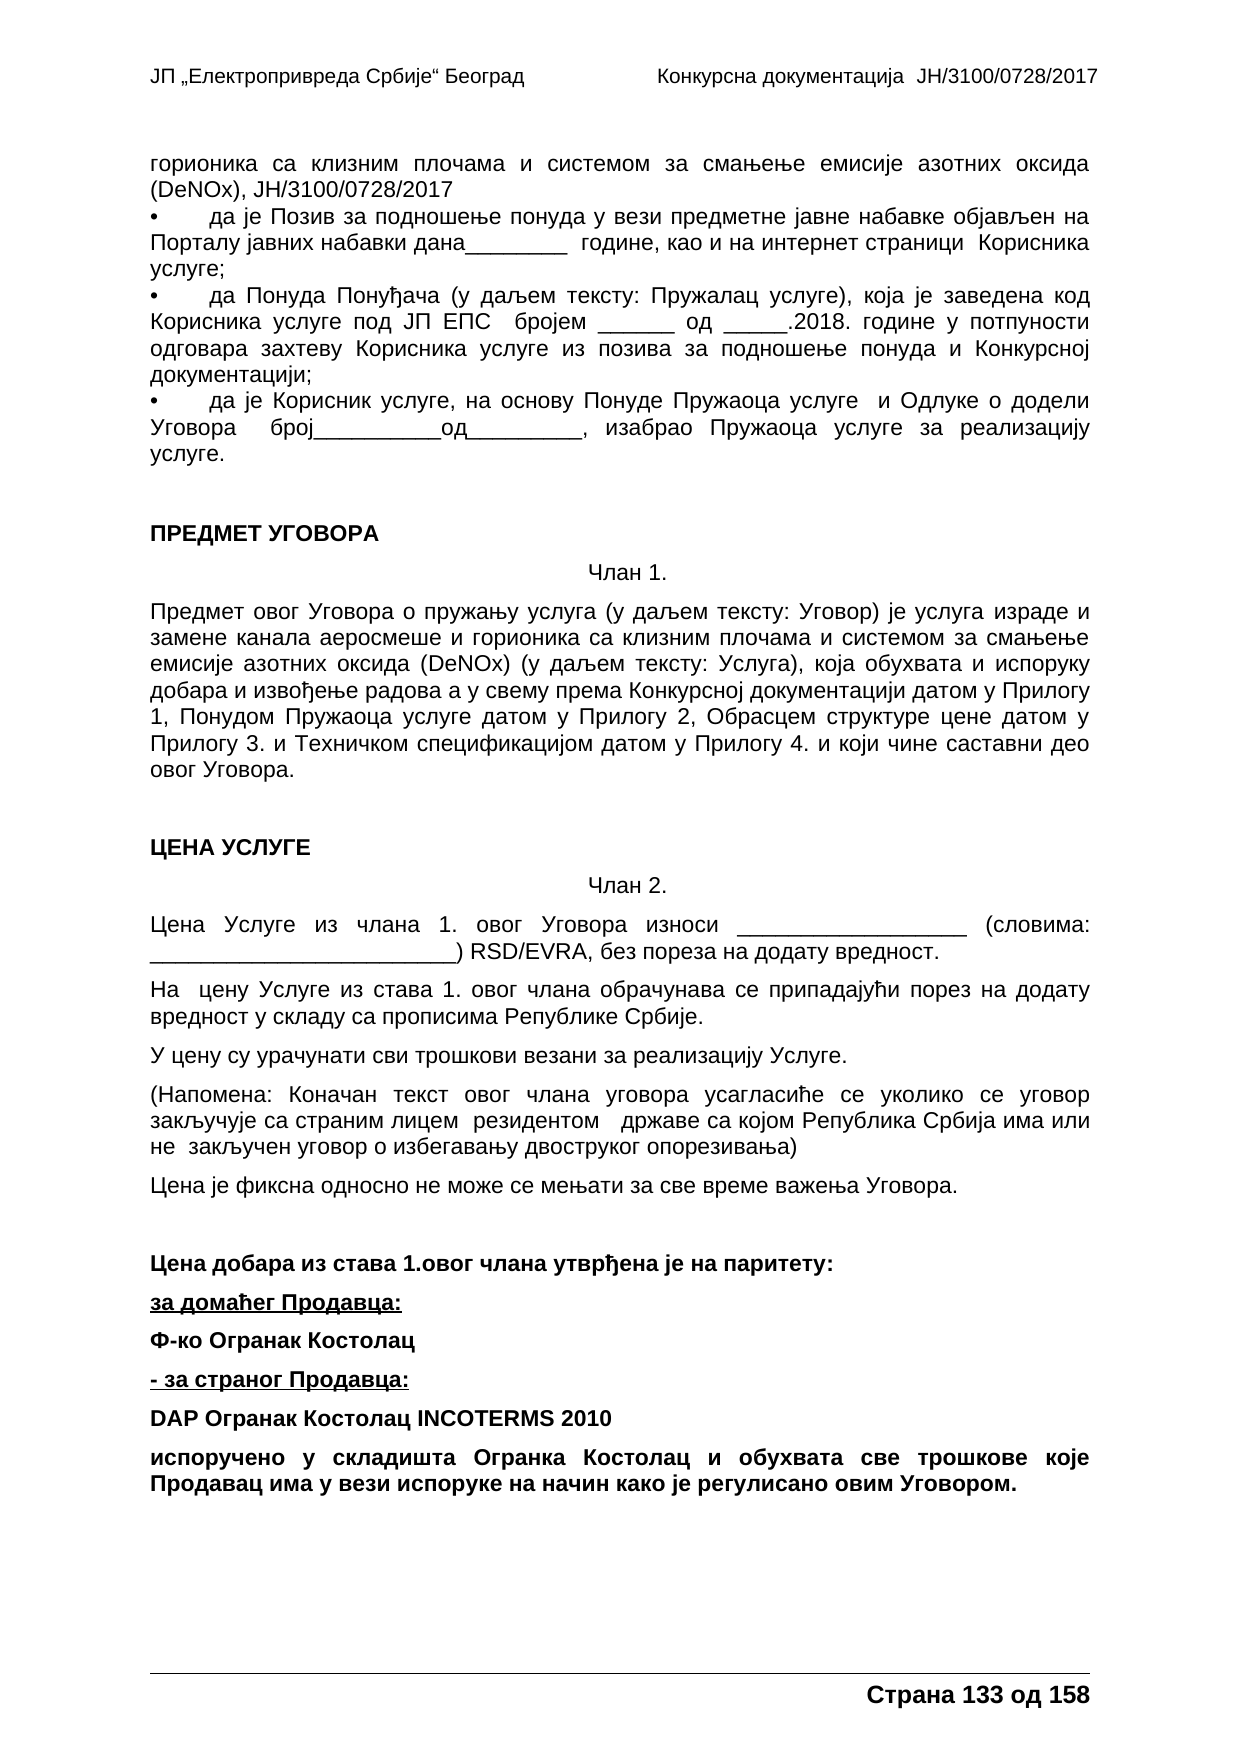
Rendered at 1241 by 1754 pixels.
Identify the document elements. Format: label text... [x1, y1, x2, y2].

text DAP Огранак Костолац INCOTERMS 2010 [150, 1405, 1090, 1432]
text • да је Позив за подношење понуда у вези предметне јавне набавке објављен на Порталу јавних набавки дана________ године, као и на интернет страници Корисника услуге; [150, 203, 1090, 282]
text ЦЕНА УСЛУГЕ [150, 833, 1090, 860]
text На цену Услуге из става 1. овог члана обрачунава се припадајући порез на додату вредност у складу са прописима Републике Србије. [150, 976, 1090, 1029]
text Цена Услуге из члана 1. овог Уговора износи __________________ (словима: ________________________) RSD/EVRA, без пореза на додату вредност. [150, 911, 1090, 964]
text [150, 150, 1090, 203]
text Ф-ко Огранак Костолац [150, 1327, 1090, 1354]
text • да Понуда Понуђача (у даљем тексту: Пружалац услуге), која је заведена код Корисника услуге под ЈП ЕПС бројем ______ од _____.2018. године у потпуности одговара захтеву Корисника услуге из позива за подношење понуда и Конкурсној документацији; [150, 282, 1090, 387]
text Предмет овог Уговора о пружању услуга (у даљем тексту: Уговор) је услуга израде и замене канала аеросмеше и горионика са клизним плочама и системом за смањење емисије азотних оксида (DеNОx) (у даљем тексту: Услуга), која обухвата и испоруку добара и извођење радова а у свему према Конкурсној документацији датом у Прилогу 1, Понудом Пружаоца услуге датом у Прилогу 2, Обрасцем структуре цене датом у Прилогу 3. и Техничком спецификацијом датом у Прилогу 4. и који чине саставни део овог Уговора. [150, 598, 1090, 782]
text ПРЕДМЕТ УГОВОРА [150, 520, 1090, 546]
text • да је Корисник услуге, на основу Понуде Пружаоца услуге и Одлуке о додели Уговора број__________од_________, изабрао Пружаоца услуге за реализацију услуге. [150, 387, 1090, 466]
text Цена је фиксна односно не може се мењати за све време важења Уговора. [150, 1172, 1090, 1198]
text (Напомена: Коначан текст овог члана уговора усагласиће се уколико се уговор закључује са страним лицем резидентом државе са којом Република Србија има или не закључен уговор о избегавању двоструког опорезивања) [150, 1081, 1090, 1159]
text У цену су урачунати сви трошкови везани за реализацију Услуге. [150, 1042, 1090, 1068]
text - за страног Продавца: [150, 1366, 1090, 1393]
text Члан 1. [165, 559, 1090, 585]
text испоручено у складишта Огранка Костолац и обухвата све трошкове које Продавац има у вези испоруке на начин како је регулисано овим Уговором. [150, 1444, 1090, 1497]
text Цена добара из става 1.овог члана утврђена је на паритету: [150, 1250, 1090, 1276]
text за домаћег Продавца: [150, 1289, 1090, 1315]
text Члан 2. [165, 872, 1090, 899]
